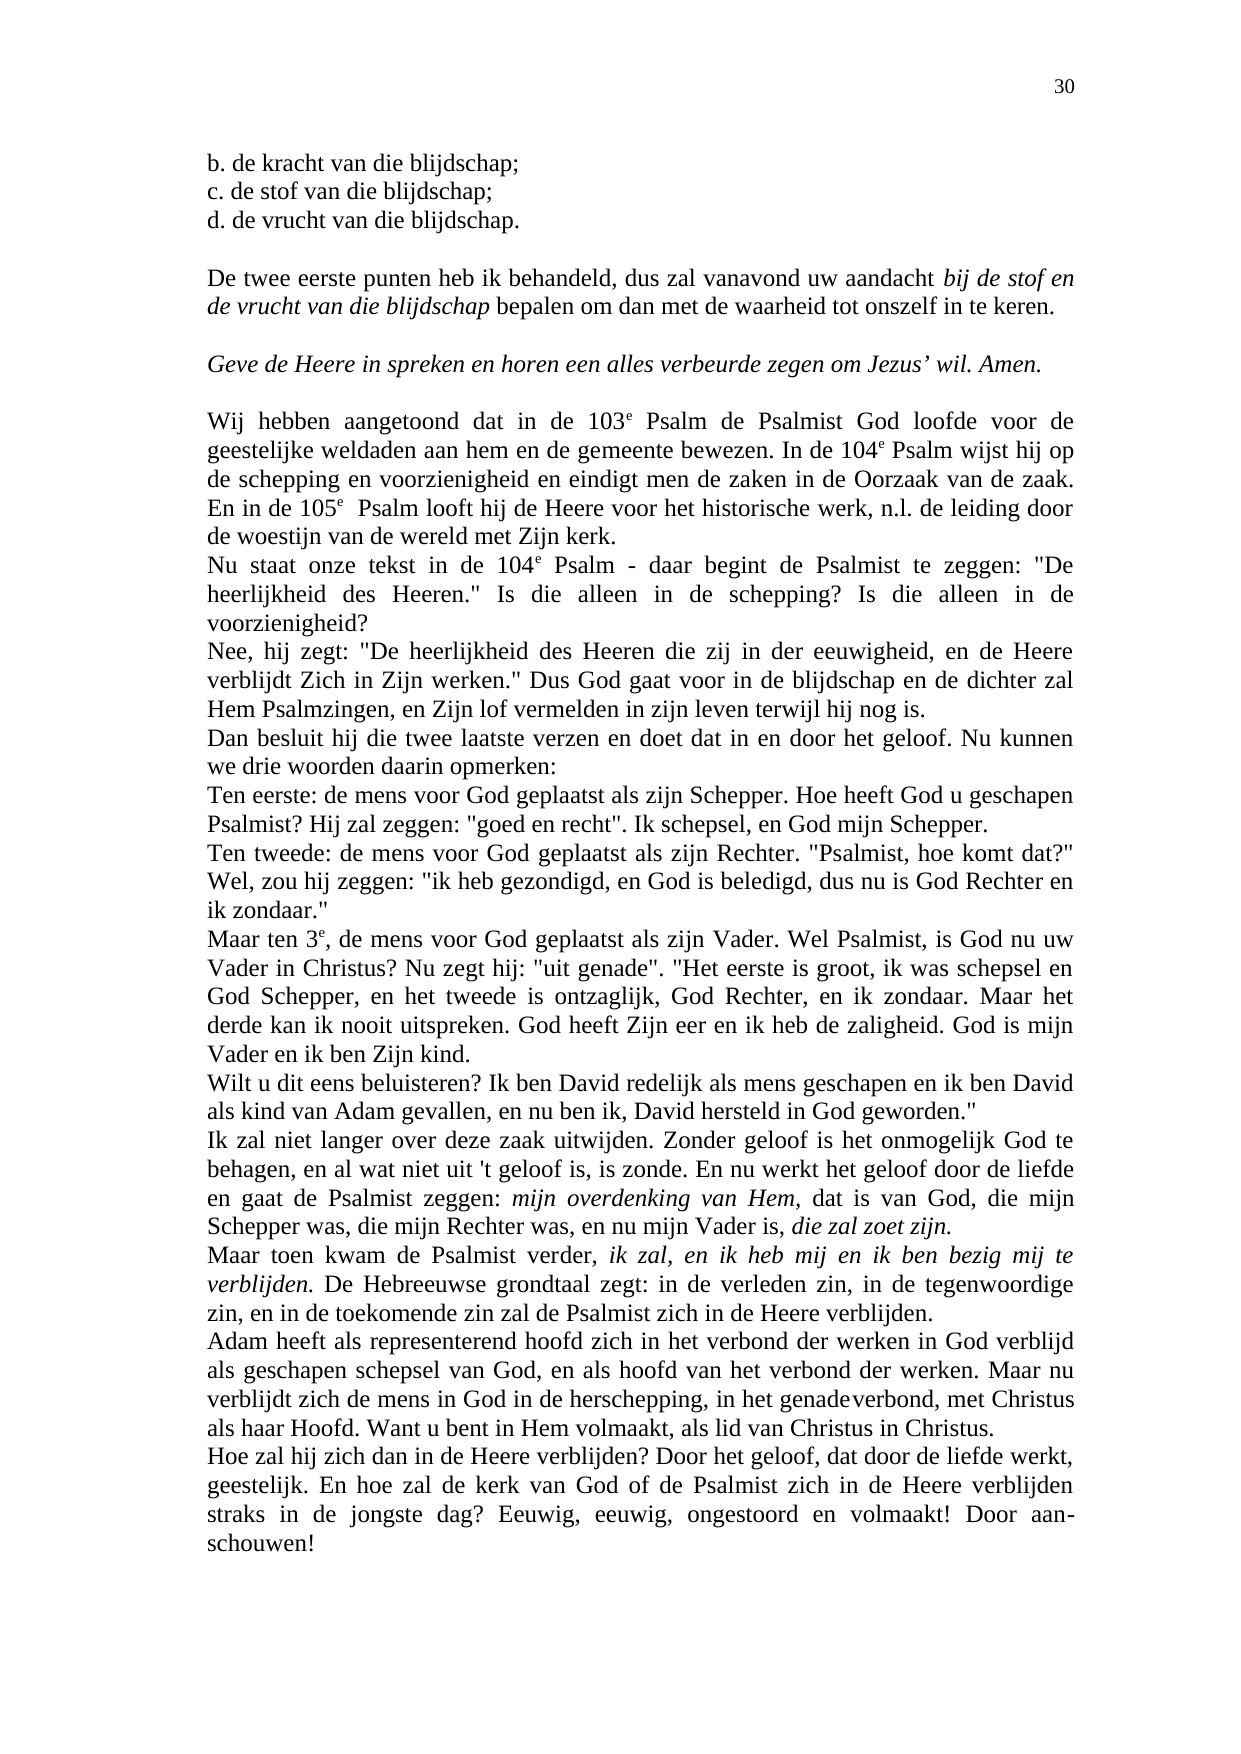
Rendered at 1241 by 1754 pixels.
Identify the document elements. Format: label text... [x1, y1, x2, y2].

text Ten tweede: de mens voor God geplaatst als zijn Rechter. "Psalmist, hoe komt dat?" Wel, zou hij zeggen: "ik heb gezondigd, en God is beledigd, dus nu is God Rechter en ik zondaar." [207, 838, 1075, 924]
text Ten eerste: de mens voor God geplaatst als zijn Schepper. Hoe heeft God u geschapen Psalmist? Hij zal zeggen: "goed en recht". Ik schepsel, en God mijn Schepper. [207, 780, 1075, 838]
text d. de vrucht van die blijdschap. [207, 205, 1075, 234]
text Geve de Heere in spreken en horen een alles verbeurde zegen om Jezus’ wil. Amen. [207, 349, 1075, 378]
text Adam heeft als representerend hoofd zich in het verbond der werken in God verblijd als geschapen schepsel van God, en als hoofd van het verbond der werken. Maar nu verblijdt zich de mens in God in de herschepping, in het genadeverbond, met Christus als haar Hoofd. Want u bent in Hem volmaakt, als lid van Christus in Christus. [207, 1326, 1075, 1441]
text Maar ten 3e, de mens voor God geplaatst als zijn Vader. Wel Psalmist, is God nu uw Vader in Christus? Nu zegt hij: "uit genade". "Het eerste is groot, ik was schepsel en God Schepper, en het tweede is ontzaglijk, God Rechter, en ik zondaar. Maar het derde kan ik nooit uitspreken. God heeft Zijn eer en ik heb de zaligheid. God is mijn Vader en ik ben Zijn kind. [207, 924, 1075, 1068]
text Wilt u dit eens beluisteren? Ik ben David redelijk als mens geschapen en ik ben David als kind van Adam gevallen, en nu ben ik, David hersteld in God geworden." [207, 1068, 1075, 1125]
text Hoe zal hij zich dan in de Heere verblijden? Door het geloof, dat door de liefde werkt, geestelijk. En hoe zal de kerk van God of de Psalmist zich in de Heere verblijden straks in de jongste dag? Eeuwig, eeuwig, ongestoord en volmaakt! Door aanschouwen! [207, 1441, 1075, 1556]
text Dan besluit hij die twee laatste verzen en doet dat in en door het geloof. Nu kunnen we drie woorden daarin opmerken: [207, 723, 1075, 780]
text Ik zal niet langer over deze zaak uitwijden. Zonder geloof is het onmogelijk God te behagen, en al wat niet uit 't geloof is, is zonde. En nu werkt het geloof door de liefde en gaat de Psalmist zeggen: mijn overdenking van Hem, dat is van God, die mijn Schepper was, die mijn Rechter was, en nu mijn Vader is, die zal zoet zijn. [207, 1125, 1075, 1240]
text De twee eerste punten heb ik behandeld, dus zal vanavond uw aandacht bij de stof en de vrucht van die blijdschap bepalen om dan met de waarheid tot onszelf in te keren. [207, 263, 1075, 320]
text Nu staat onze tekst in de 104e Psalm - daar begint de Psalmist te zeggen: "De heerlijkheid des Heeren." Is die alleen in de schepping? Is die alleen in de voorzienigheid? [207, 550, 1075, 636]
text b. de kracht van die blijdschap; [207, 148, 1075, 176]
text Nee, hij zegt: "De heerlijkheid des Heeren die zij in der eeuwigheid, en de Heere verblijdt Zich in Zijn werken." Dus God gaat voor in de blijdschap en de dichter zal Hem Psalmzingen, en Zijn lof vermelden in zijn leven terwijl hij nog is. [207, 636, 1075, 723]
text Maar toen kwam de Psalmist verder, ik zal, en ik heb mij en ik ben bezig mij te verblijden. De Hebreeuwse grondtaal zegt: in de verleden zin, in de tegenwoordige zin, en in de toekomende zin zal de Psalmist zich in de Heere verblijden. [207, 1240, 1075, 1326]
text c. de stof van die blijdschap; [207, 176, 1075, 205]
text Wij hebben aangetoond dat in de 103e Psalm de Psalmist God loofde voor de geestelijke weldaden aan hem en de gemeente bewezen. In de 104e Psalm wijst hij op de schepping en voorzienigheid en eindigt men de zaken in de Oorzaak van de zaak. En in de 105e Psalm looft hij de Heere voor het historische werk, n.l. de leiding door de woestijn van de wereld met Zijn kerk. [207, 406, 1075, 550]
